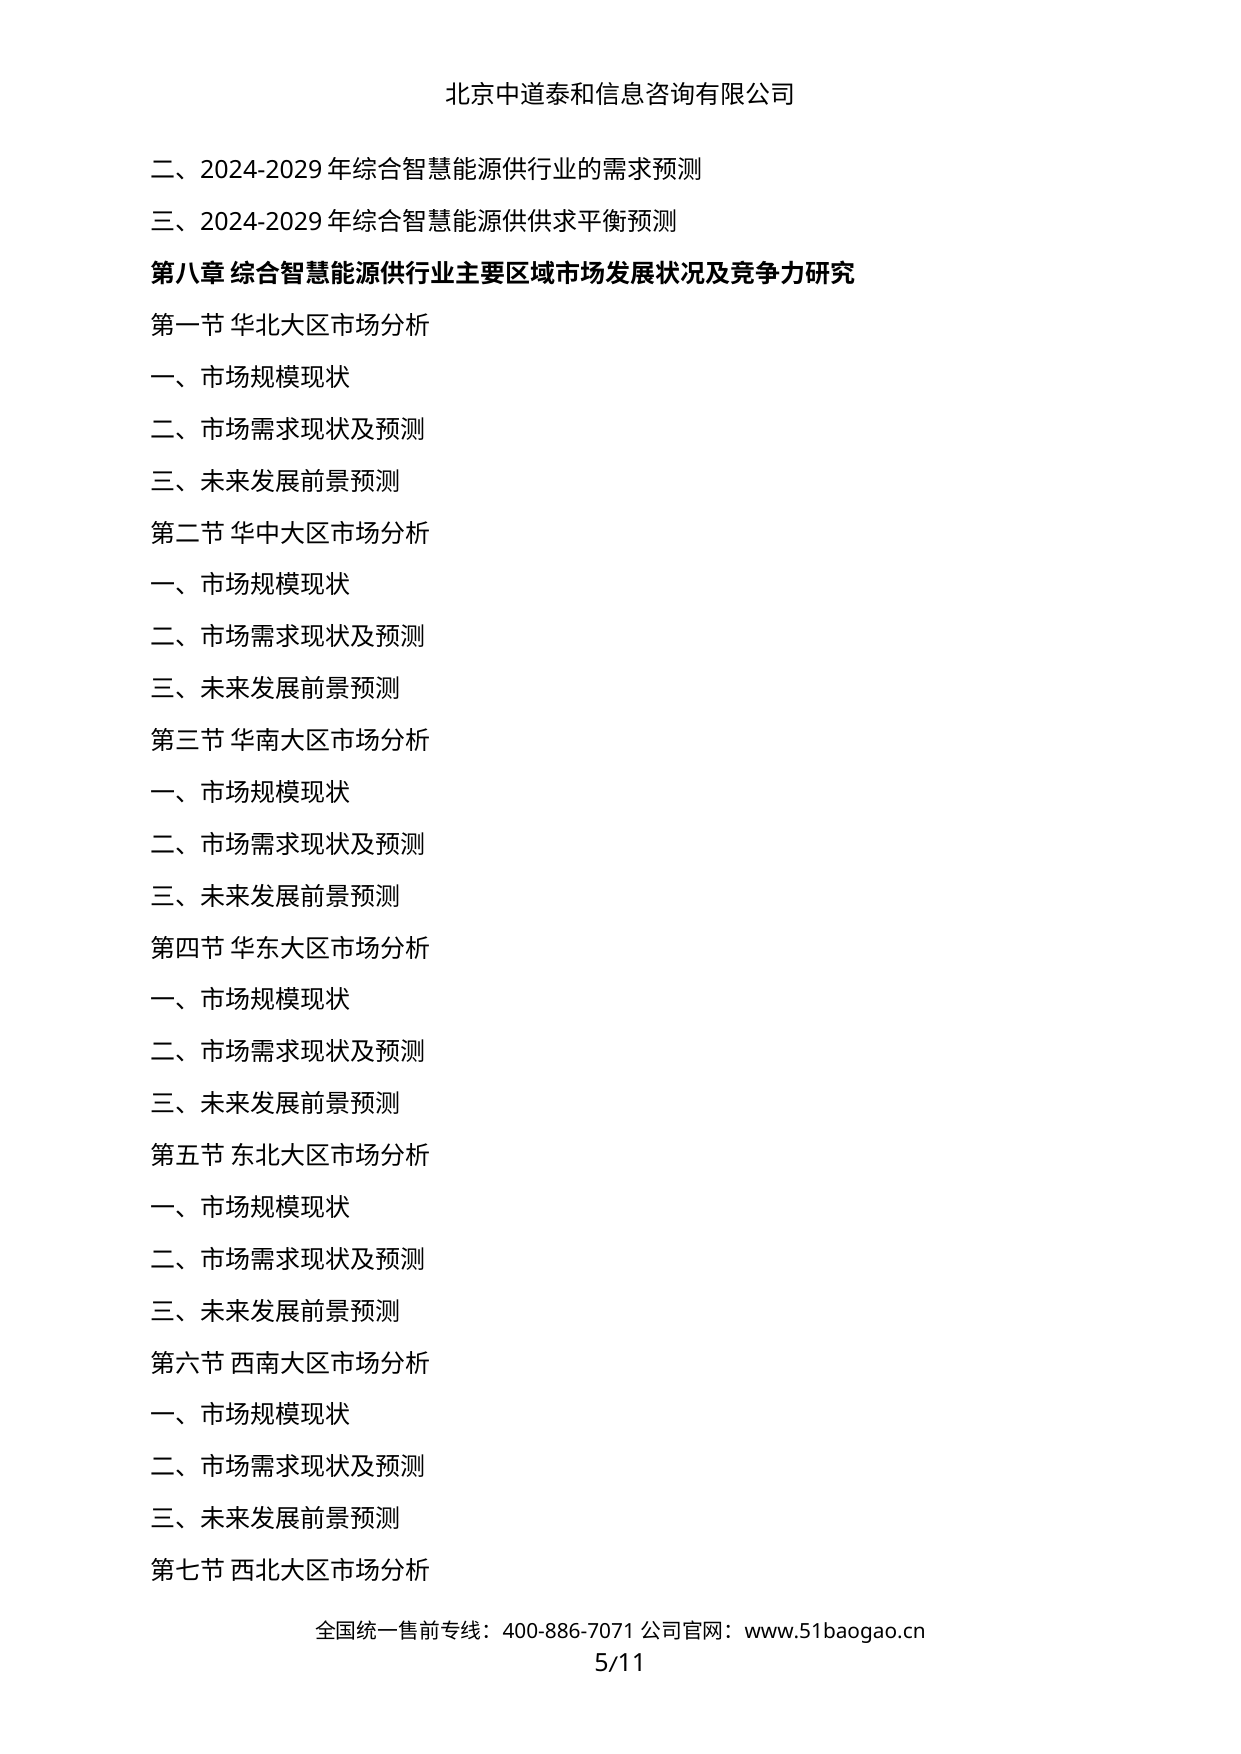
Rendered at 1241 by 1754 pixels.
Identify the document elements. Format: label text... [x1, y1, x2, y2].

text 三、未来发展前景预测 [150, 876, 1090, 912]
text 一、市场规模现状 [150, 357, 1090, 394]
text 第七节 西北大区市场分析 [150, 1551, 1090, 1587]
text 一、市场规模现状 [150, 1187, 1090, 1224]
text 一、市场规模现状 [150, 772, 1090, 809]
text 第一节 华北大区市场分析 [150, 306, 1090, 342]
text 一、市场规模现状 [150, 1395, 1090, 1431]
text 二、市场需求现状及预测 [150, 617, 1090, 653]
text 三、未来发展前景预测 [150, 1291, 1090, 1327]
text 第六节 西南大区市场分析 [150, 1343, 1090, 1379]
text 三、未来发展前景预测 [150, 1084, 1090, 1120]
text 第三节 华南大区市场分析 [150, 721, 1090, 757]
text 二、2024-2029年综合智慧能源供行业的需求预测 [150, 150, 1090, 186]
text 三、未来发展前景预测 [150, 1499, 1090, 1535]
text 三、未来发展前景预测 [150, 461, 1090, 497]
text 二、市场需求现状及预测 [150, 1239, 1090, 1276]
text 三、2024-2029年综合智慧能源供供求平衡预测 [150, 202, 1090, 238]
text 第八章 综合智慧能源供行业主要区域市场发展状况及竞争力研究 [150, 254, 1090, 290]
text 第四节 华东大区市场分析 [150, 928, 1090, 964]
text 一、市场规模现状 [150, 565, 1090, 601]
text 一、市场规模现状 [150, 980, 1090, 1016]
text 二、市场需求现状及预测 [150, 1447, 1090, 1483]
text 二、市场需求现状及预测 [150, 409, 1090, 446]
text 二、市场需求现状及预测 [150, 1032, 1090, 1068]
text 二、市场需求现状及预测 [150, 824, 1090, 861]
text 三、未来发展前景预测 [150, 669, 1090, 705]
text 第五节 东北大区市场分析 [150, 1136, 1090, 1172]
text 第二节 华中大区市场分析 [150, 513, 1090, 549]
